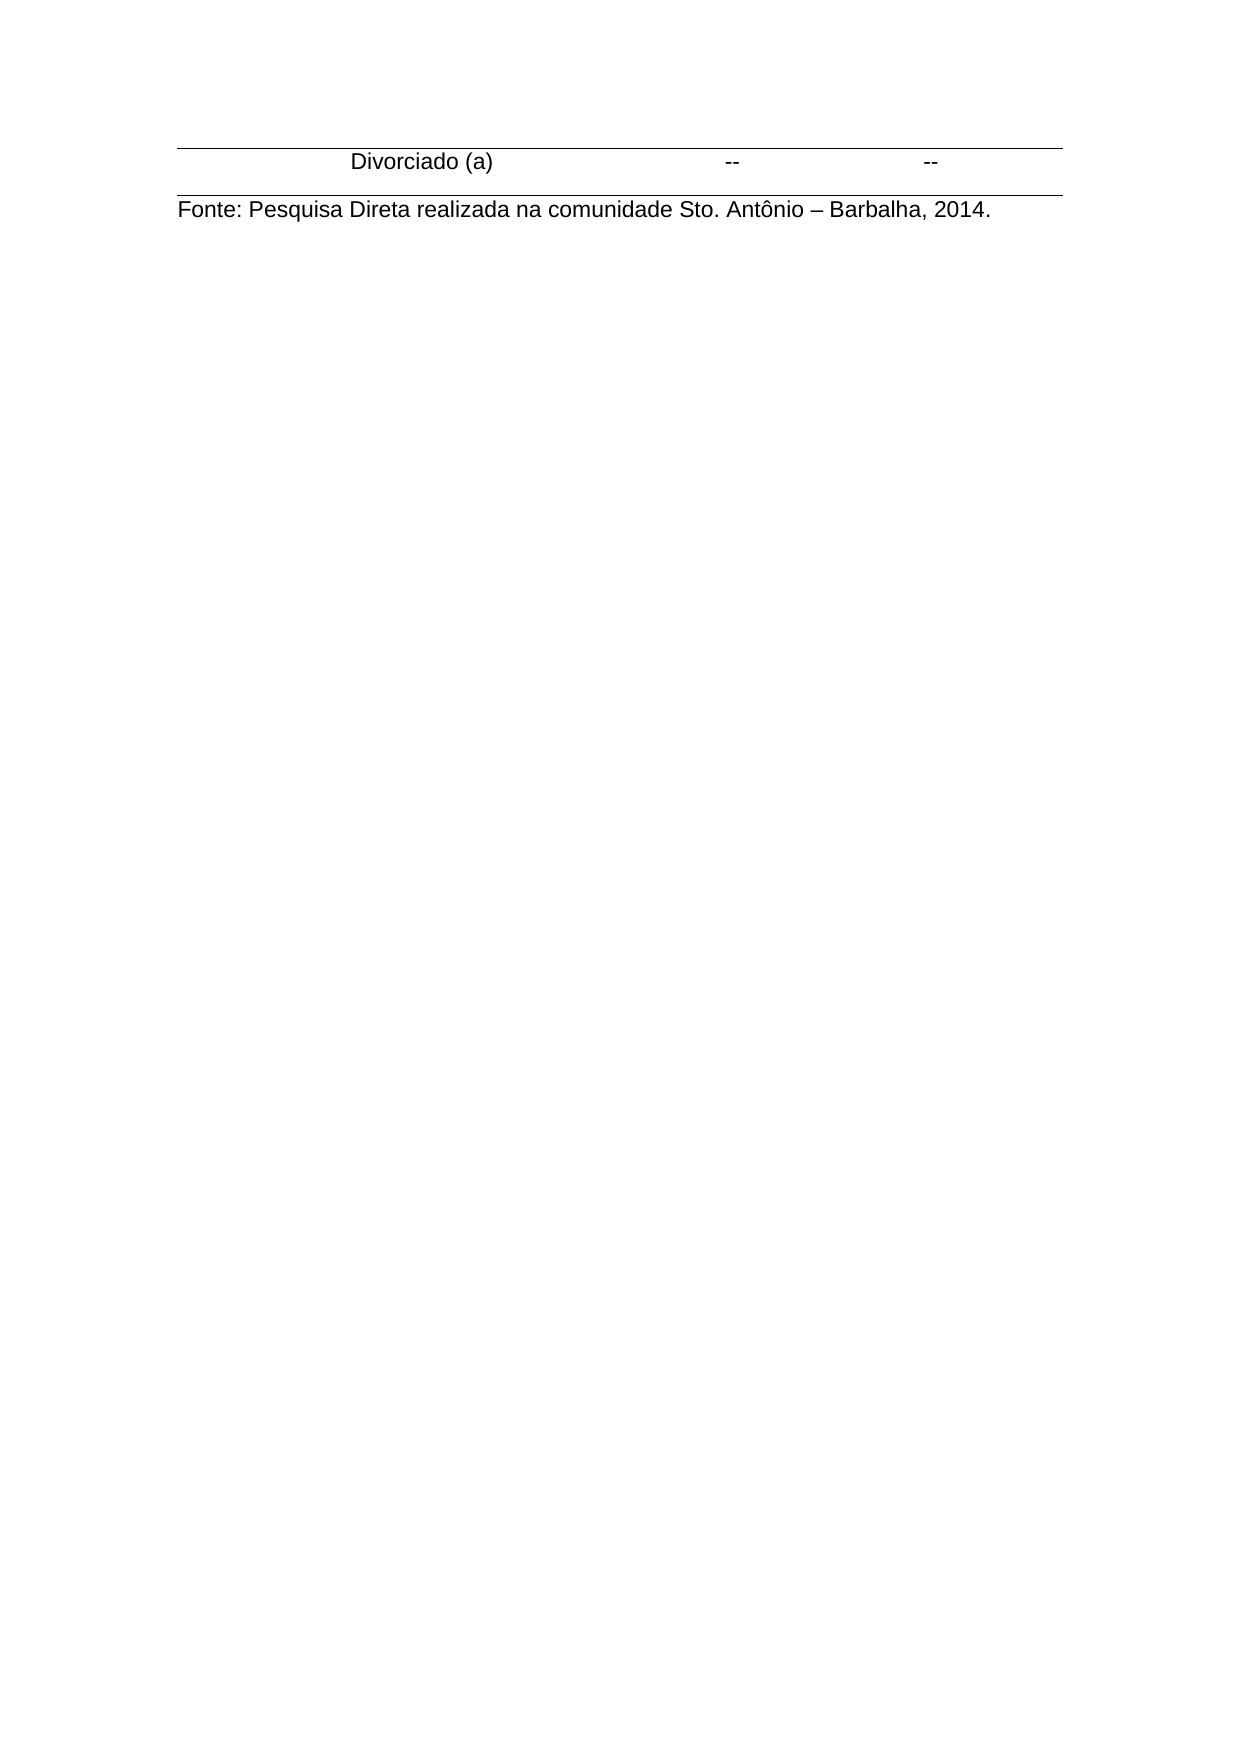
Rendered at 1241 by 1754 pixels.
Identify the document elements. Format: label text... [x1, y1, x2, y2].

table_cell Divorciado (a) [177, 149, 666, 195]
table_cell -- [798, 149, 1063, 195]
text Fonte: Pesquisa Direta realizada na comunidade Sto. Antônio – Barbalha, 2014. [177, 196, 1063, 222]
table_cell -- [666, 149, 798, 195]
